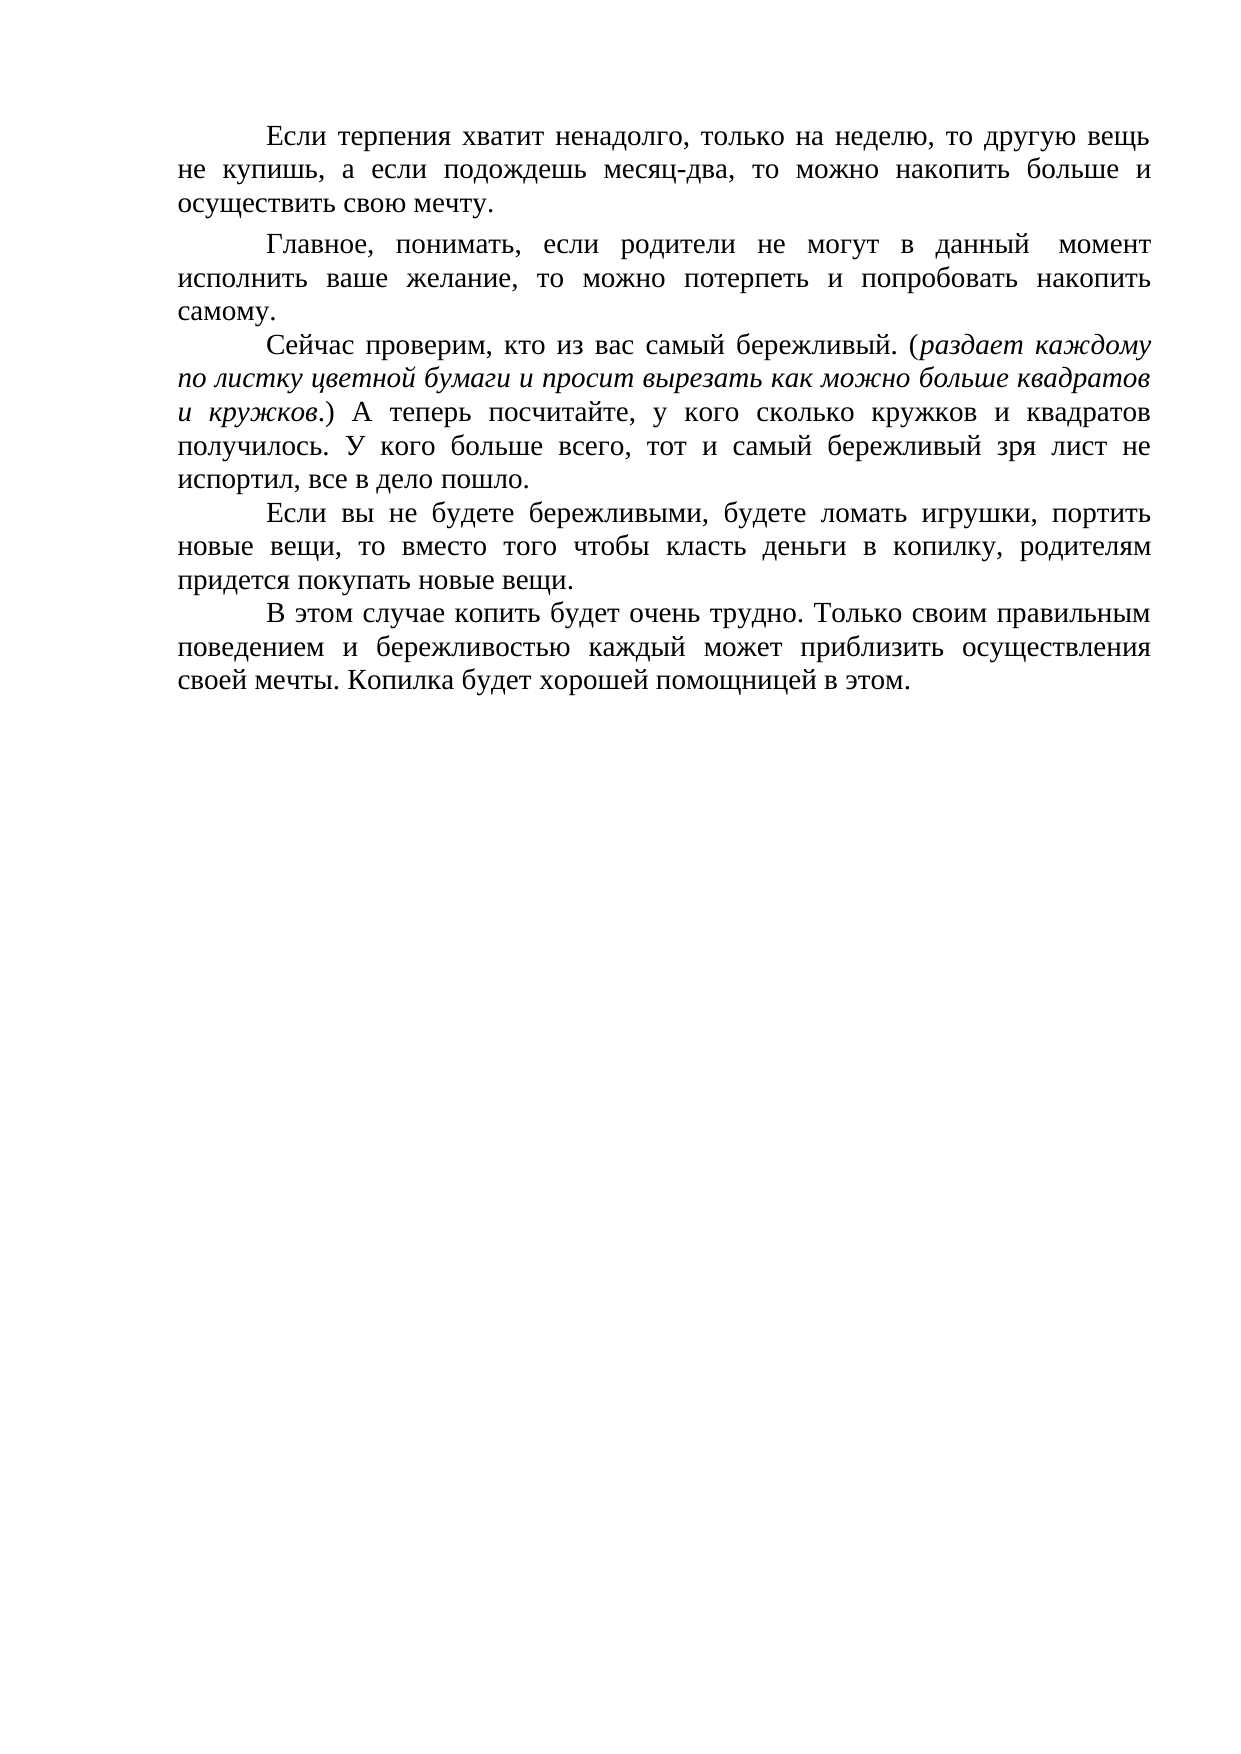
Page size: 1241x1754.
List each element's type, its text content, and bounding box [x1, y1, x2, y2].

text В этом случае копить будет очень трудно. Только своим правильным поведением и бережливостью каждый может приблизить осуществления своей мечты. Копилка будет хорошей помощницей в этом. [177, 595, 1151, 696]
text Если вы не будете бережливыми, будете ломать игрушки, портить новые вещи, то вместо того чтобы класть деньги в копилку, родителям придется покупать новые вещи. [177, 495, 1151, 595]
text Главное, понимать, если родители не могут в данный момент исполнить ваше желание, то можно потерпеть и попробовать накопить самому. [177, 226, 1151, 327]
text Сейчас проверим, кто из вас самый бережливый. (раздает каждому по листку цветной бумаги и просит вырезать как можно больше квадратов и кружков.) А теперь посчитайте, у кого сколько кружков и квадратов получилось. У кого больше всего, тот и самый бережливый зря лист не испортил, все в дело пошло. [177, 327, 1151, 495]
text Если терпения хватит ненадолго, только на неделю, то другую вещь не купишь, а если подождешь месяц-два, то можно накопить больше и осуществить свою мечту. [177, 118, 1151, 219]
